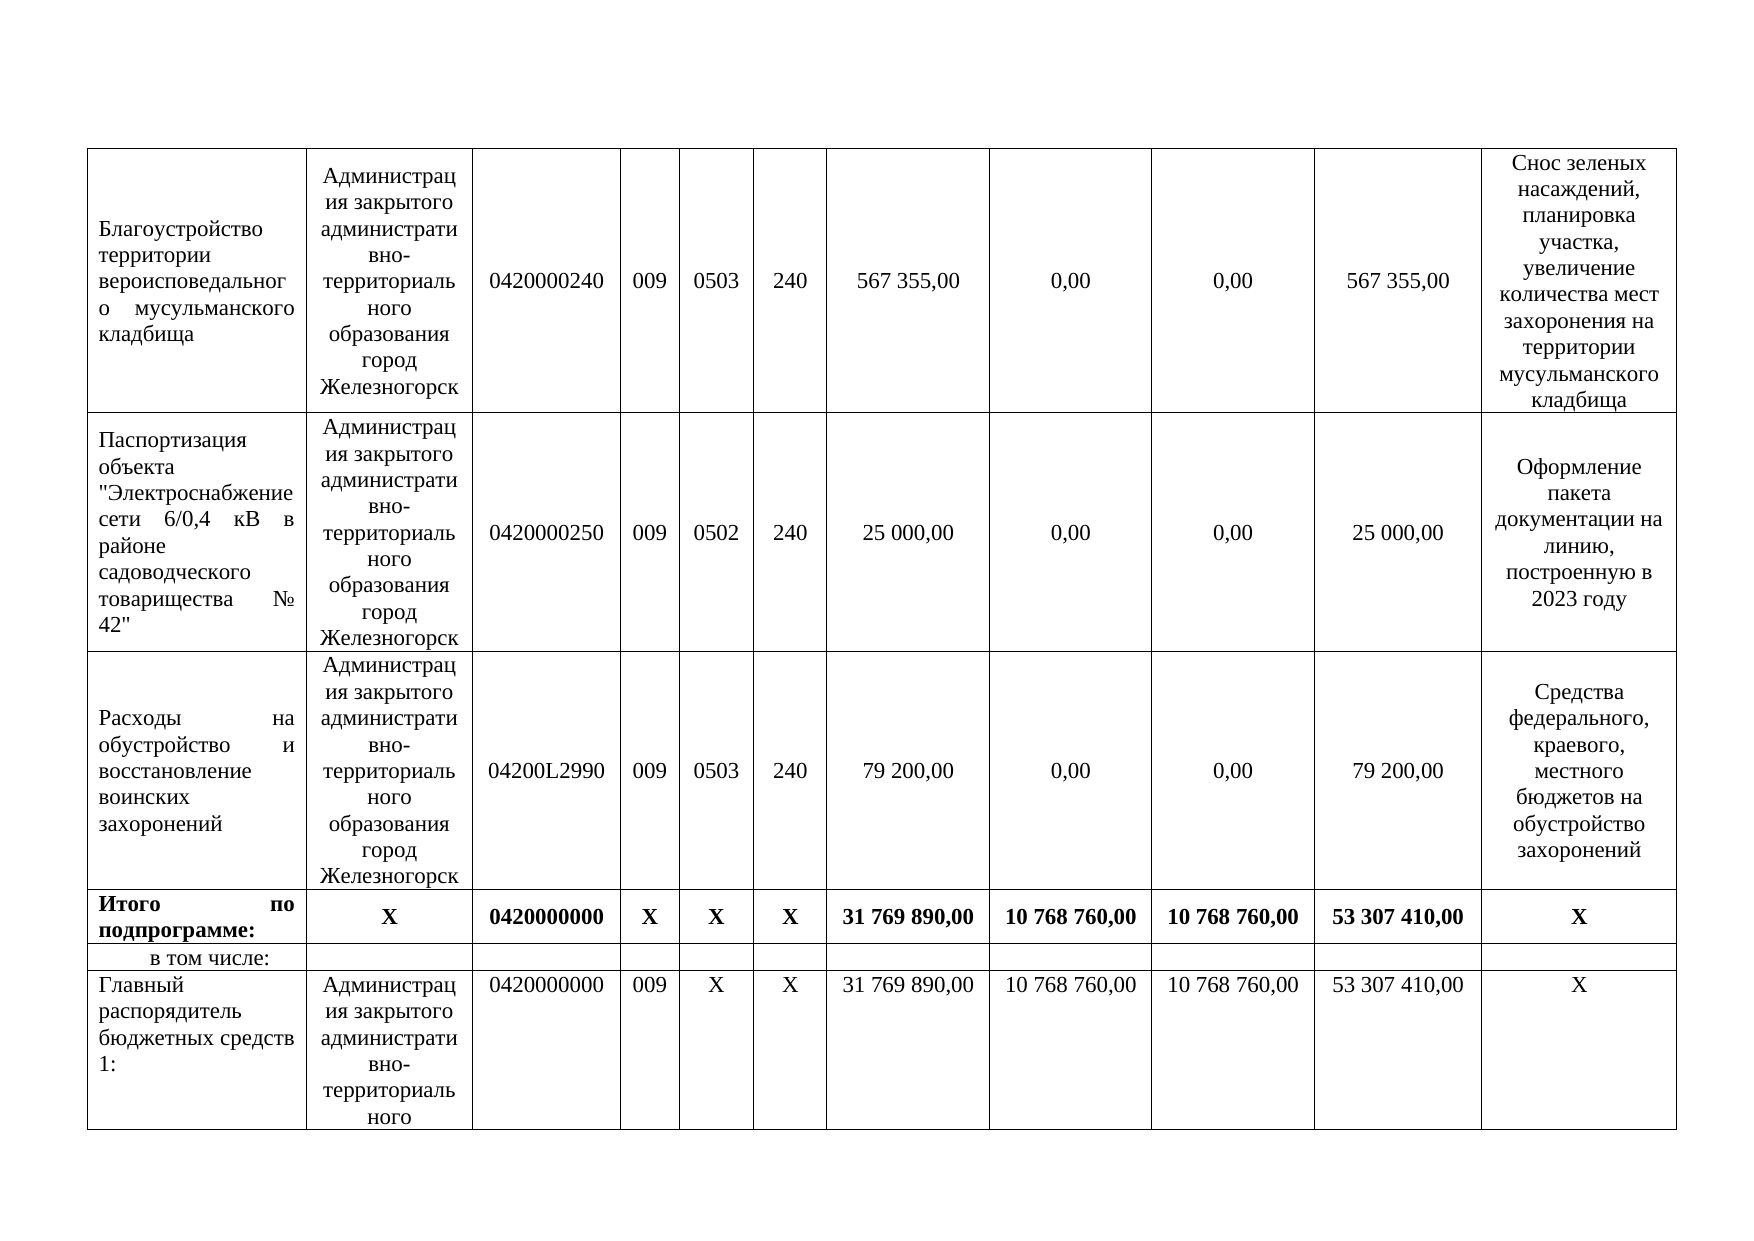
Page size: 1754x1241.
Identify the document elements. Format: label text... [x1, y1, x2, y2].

table_cell Х [307, 890, 472, 942]
table_cell 0420000000 [473, 971, 620, 1129]
table_cell 0502 [680, 413, 753, 651]
table_cell 0,00 [990, 652, 1151, 889]
table_cell 10 768 760,00 [990, 890, 1151, 942]
table_cell 009 [621, 971, 679, 1129]
table_cell Оформление пакета документации на линию, построенную в 2023 году [1482, 413, 1676, 651]
table_cell Администрация закрытого административно-территориального образования город Железногорск [307, 413, 472, 651]
table_cell 240 [754, 652, 826, 889]
table_cell Администрация закрытого административно-территориального образования город Железногорск [307, 652, 472, 889]
table_cell 0420000250 [473, 413, 620, 651]
table_cell 0,00 [990, 413, 1151, 651]
table_cell 25 000,00 [827, 413, 989, 651]
table_cell 10 768 760,00 [990, 971, 1151, 1129]
table_cell 240 [754, 149, 826, 412]
table_cell 10 768 760,00 [1152, 890, 1314, 942]
table_cell 0420000240 [473, 149, 620, 412]
table_cell 0420000000 [473, 890, 620, 942]
table_cell 0,00 [1152, 149, 1314, 412]
table_cell [680, 944, 753, 970]
table_cell Паспортизация объекта "Электроснабжение сети 6/0,4 кВ в районе садоводческого товарищества № 42" [88, 413, 306, 651]
table_cell X [1482, 890, 1676, 942]
table_cell [473, 944, 620, 970]
table_cell 79 200,00 [1315, 652, 1481, 889]
table_cell Средства федерального, краевого, местного бюджетов на обустройство захоронений [1482, 652, 1676, 889]
table_cell [1315, 944, 1481, 970]
table_cell Благоустройство территории вероисповедального мусульманского кладбища [88, 149, 306, 412]
table_cell Расходы на обустройство и восстановление воинских захоронений [88, 652, 306, 889]
table_cell 31 769 890,00 [827, 890, 989, 942]
table_cell 25 000,00 [1315, 413, 1481, 651]
table_cell X [754, 890, 826, 942]
table_cell 0,00 [1152, 413, 1314, 651]
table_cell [307, 971, 472, 1129]
table_cell 53 307 410,00 [1315, 890, 1481, 942]
table_cell [1152, 944, 1314, 970]
table_cell X [680, 890, 753, 942]
table_cell [754, 944, 826, 970]
table_cell в том числе: [88, 944, 306, 970]
table_cell 240 [754, 413, 826, 651]
table_cell 567 355,00 [827, 149, 989, 412]
table_cell 009 [621, 413, 679, 651]
table_cell [1482, 944, 1676, 970]
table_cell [88, 971, 306, 1129]
table_cell 567 355,00 [1315, 149, 1481, 412]
table_cell [621, 944, 679, 970]
table_cell Итого по подпрограмме: [88, 890, 306, 942]
table_cell 79 200,00 [827, 652, 989, 889]
table_cell X [680, 971, 753, 1129]
table_cell 009 [621, 652, 679, 889]
table_cell Х [1482, 971, 1676, 1129]
table_cell [307, 944, 472, 970]
table_cell 0,00 [1152, 652, 1314, 889]
table_cell X [754, 971, 826, 1129]
table_cell [827, 944, 989, 970]
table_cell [307, 149, 472, 412]
table_cell 0,00 [990, 149, 1151, 412]
table_cell 10 768 760,00 [1152, 971, 1314, 1129]
table_cell 31 769 890,00 [827, 971, 989, 1129]
table_cell 04200L2990 [473, 652, 620, 889]
table_cell 0503 [680, 652, 753, 889]
table_cell Снос зеленых насаждений, планировка участка, увеличение количества мест захоронения на территории мусульманского кладбища [1482, 149, 1676, 412]
table_cell [990, 944, 1151, 970]
table_cell 53 307 410,00 [1315, 971, 1481, 1129]
table_cell X [621, 890, 679, 942]
table_cell 009 [621, 149, 679, 412]
table_cell 0503 [680, 149, 753, 412]
